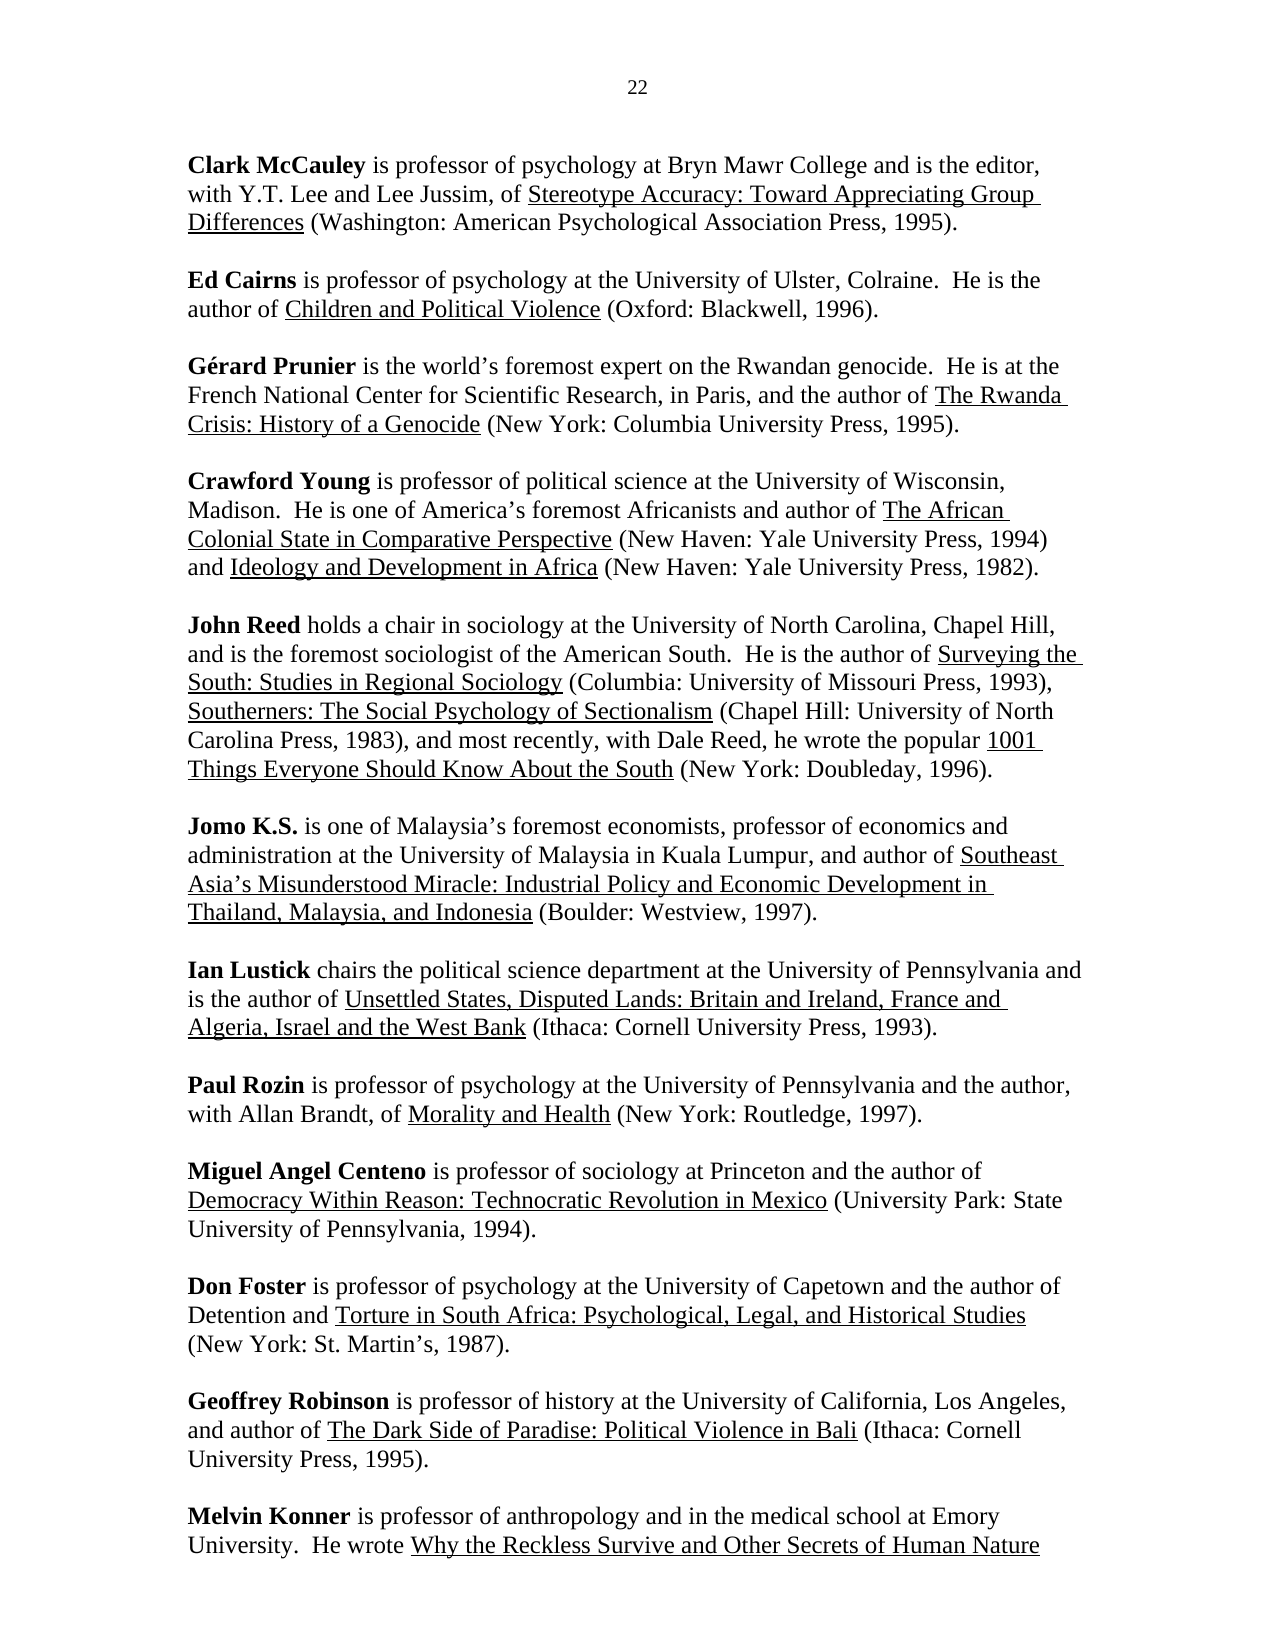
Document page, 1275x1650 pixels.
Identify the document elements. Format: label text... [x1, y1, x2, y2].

text Don Foster is professor of psychology at the University of Capetown and the author of Detention and Torture in South Africa: Psychological, Legal, and Historical Studies (New York: St. Martin’s, 1987). [187, 1271, 1087, 1357]
text Ed Cairns is professor of psychology at the University of Ulster, Colraine. He is the author of Children and Political Violence (Oxford: Blackwell, 1996). [187, 265, 1087, 322]
text Gérard Prunier is the world’s foremost expert on the Rwandan genocide. He is at the French National Center for Scientific Research, in Paris, and the author of The Rwanda Crisis: History of a Genocide (New York: Columbia University Press, 1995). [187, 351, 1087, 437]
text Geoffrey Robinson is professor of history at the University of California, Los Angeles, and author of The Dark Side of Paradise: Political Violence in Bali (Ithaca: Cornell University Press, 1995). [187, 1386, 1087, 1472]
text John Reed holds a chair in sociology at the University of North Carolina, Chapel Hill, and is the foremost sociologist of the American South. He is the author of Surveying the South: Studies in Regional Sociology (Columbia: University of Missouri Press, 1993), Southerners: The Social Psychology of Sectionalism (Chapel Hill: University of North Carolina Press, 1983), and most recently, with Dale Reed, he wrote the popular 1001 Things Everyone Should Know About the South (New York: Doubleday, 1996). [187, 610, 1087, 782]
text Jomo K.S. is one of Malaysia’s foremost economists, professor of economics and administration at the University of Malaysia in Kuala Lumpur, and author of Southeast Asia’s Misunderstood Miracle: Industrial Policy and Economic Development in Thailand, Malaysia, and Indonesia (Boulder: Westview, 1997). [187, 811, 1087, 926]
text Clark McCauley is professor of psychology at Bryn Mawr College and is the editor, with Y.T. Lee and Lee Jussim, of Stereotype Accuracy: Toward Appreciating Group Differences (Washington: American Psychological Association Press, 1995). [187, 150, 1087, 236]
text Crawford Young is professor of political science at the University of Wisconsin, Madison. He is one of America’s foremost Africanists and author of The African Colonial State in Comparative Perspective (New Haven: Yale University Press, 1994) and Ideology and Development in Africa (New Haven: Yale University Press, 1982). [187, 466, 1087, 581]
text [187, 1501, 1087, 1559]
text Ian Lustick chairs the political science department at the University of Pennsylvania and is the author of Unsettled States, Disputed Lands: Britain and Ireland, France and Algeria, Israel and the West Bank (Ithaca: Cornell University Press, 1993). [187, 955, 1087, 1041]
text Paul Rozin is professor of psychology at the University of Pennsylvania and the author, with Allan Brandt, of Morality and Health (New York: Routledge, 1997). [187, 1070, 1087, 1127]
text Miguel Angel Centeno is professor of sociology at Princeton and the author of Democracy Within Reason: Technocratic Revolution in Mexico (University Park: State University of Pennsylvania, 1994). [187, 1156, 1087, 1242]
